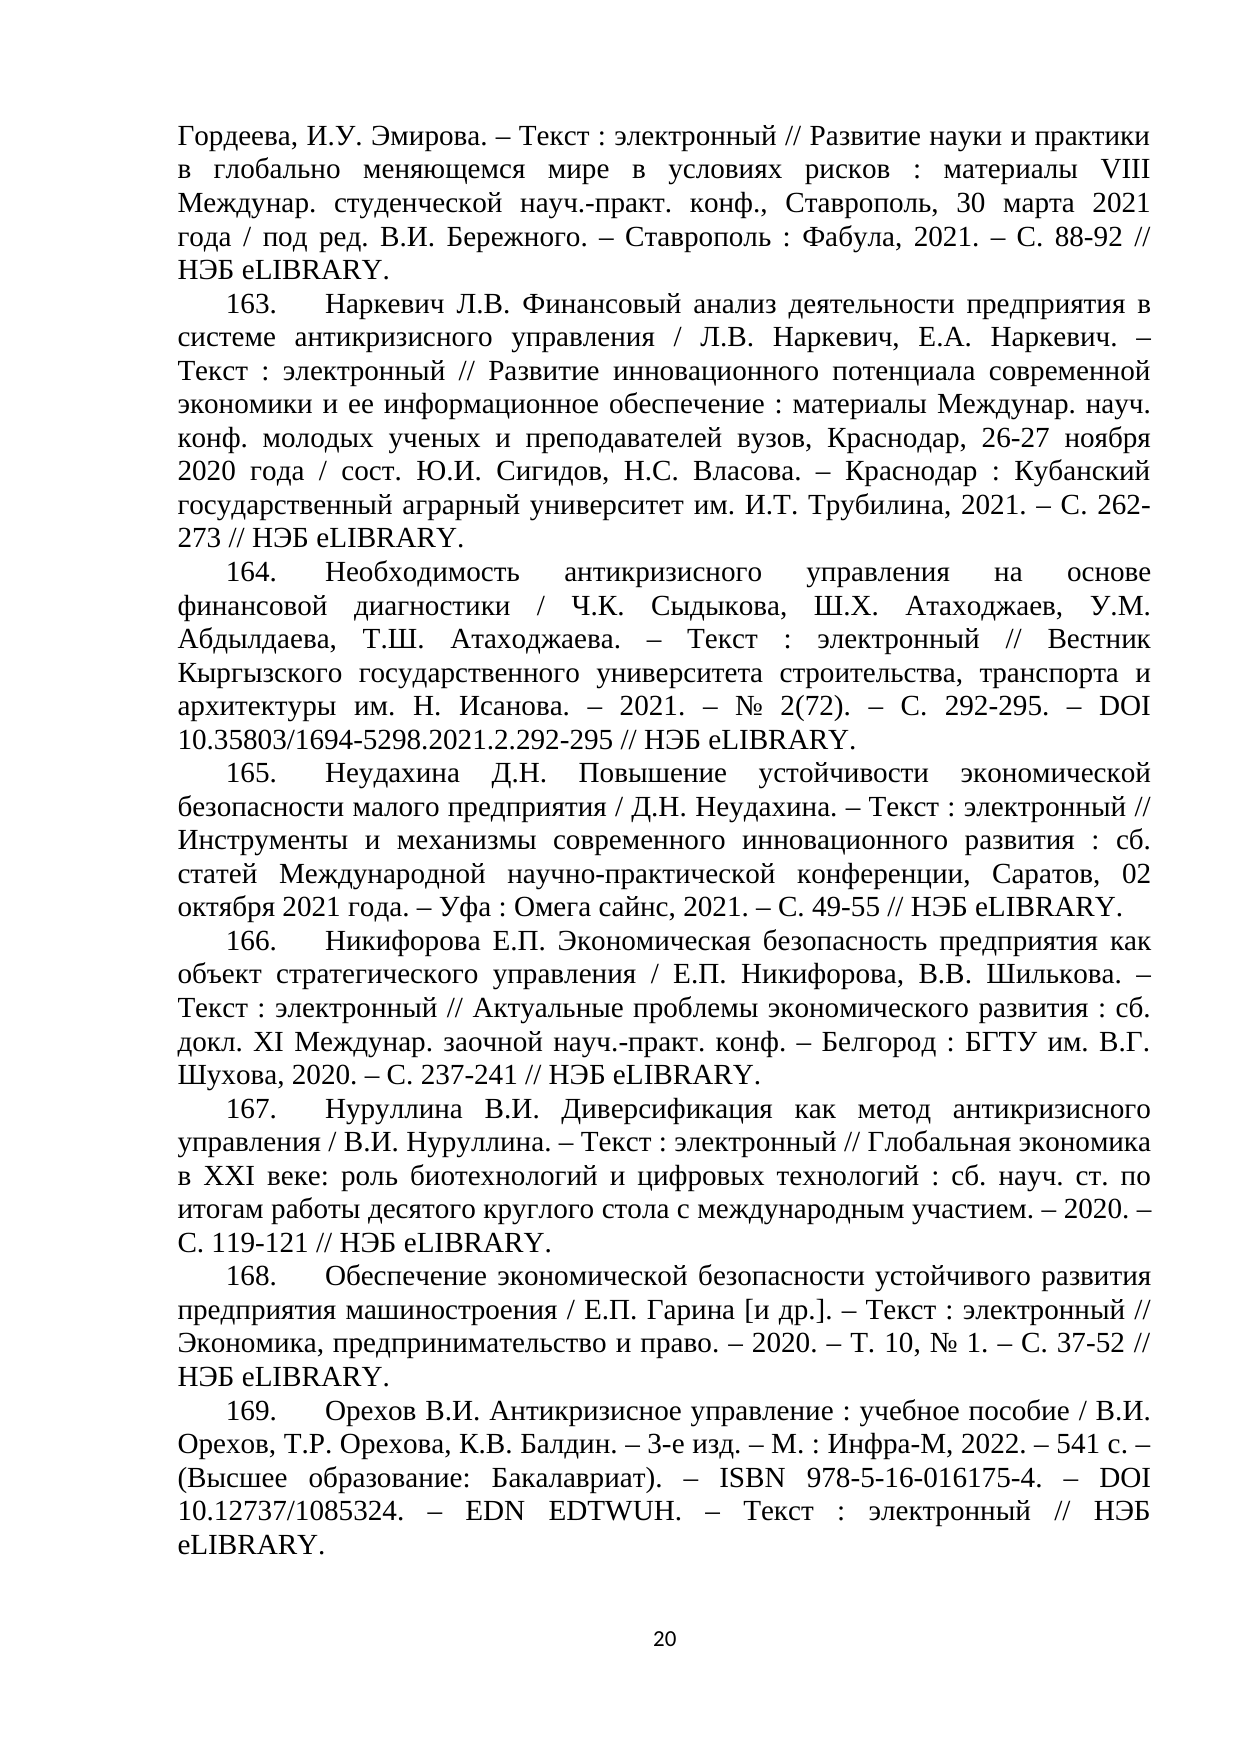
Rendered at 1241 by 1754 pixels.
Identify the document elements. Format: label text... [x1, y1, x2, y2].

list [177, 118, 1152, 286]
list Орехов В.И. Антикризисное управление : учебное пособие / В.И. Орехов, Т.Р. Орехова, К.В. Балдин. – 3-е изд. – М. : Инфра-М, 2022. – 541 с. – (Высшее образование: Бакалавриат). – ISBN 978-5-16-016175-4. – DOI 10.12737/1085324. – EDN EDTWUH. – Текст : электронный // НЭБ eLIBRARY. [177, 1393, 1152, 1560]
list Обеспечение экономической безопасности устойчивого развития предприятия машиностроения / Е.П. Гарина [и др.]. – Текст : электронный // Экономика, предпринимательство и право. – 2020. – Т. 10, № 1. – С. 37-52 // НЭБ eLIBRARY. [177, 1258, 1152, 1393]
list Неудахина Д.Н. Повышение устойчивости экономической безопасности малого предприятия / Д.Н. Неудахина. – Текст : электронный // Инструменты и механизмы современного инновационного развития : сб. статей Международной научно-практической конференции, Саратов, 02 октября 2021 года. – Уфа : Омега сайнс, 2021. – С. 49-55 // НЭБ eLIBRARY. [177, 755, 1152, 923]
list Необходимость антикризисного управления на основе финансовой диагностики / Ч.К. Сыдыкова, Ш.Х. Атаходжаев, У.М. Абдылдаева, Т.Ш. Атаходжаева. – Текст : электронный // Вестник Кыргызского государственного университета строительства, транспорта и архитектуры им. Н. Исанова. – 2021. – № 2(72). – С. 292-295. – DOI 10.35803/1694-5298.2021.2.292-295 // НЭБ eLIBRARY. [177, 554, 1152, 755]
list Нуруллина В.И. Диверсификация как метод антикризисного управления / В.И. Нуруллина. – Текст : электронный // Глобальная экономика в XXI веке: роль биотехнологий и цифровых технологий : сб. науч. ст. по итогам работы десятого круглого стола с международным участием. – 2020. – С. 119-121 // НЭБ eLIBRARY. [177, 1091, 1152, 1258]
list Никифорова Е.П. Экономическая безопасность предприятия как объект стратегического управления / Е.П. Никифорова, В.В. Шилькова. – Текст : электронный // Актуальные проблемы экономического развития : сб. докл. XI Междунар. заочной науч.-практ. конф. – Белгород : БГТУ им. В.Г. Шухова, 2020. – С. 237-241 // НЭБ eLIBRARY. [177, 923, 1152, 1091]
list Наркевич Л.В. Финансовый анализ деятельности предприятия в системе антикризисного управления / Л.В. Наркевич, Е.А. Наркевич. – Текст : электронный // Развитие инновационного потенциала современной экономики и ее информационное обеспечение : материалы Междунар. науч. конф. молодых ученых и преподавателей вузов, Краснодар, 26-27 ноября 2020 года / сост. Ю.И. Сигидов, Н.С. Власова. – Краснодар : Кубанский государственный аграрный университет им. И.Т. Трубилина, 2021. – С. 262-273 // НЭБ eLIBRARY. [177, 286, 1152, 554]
